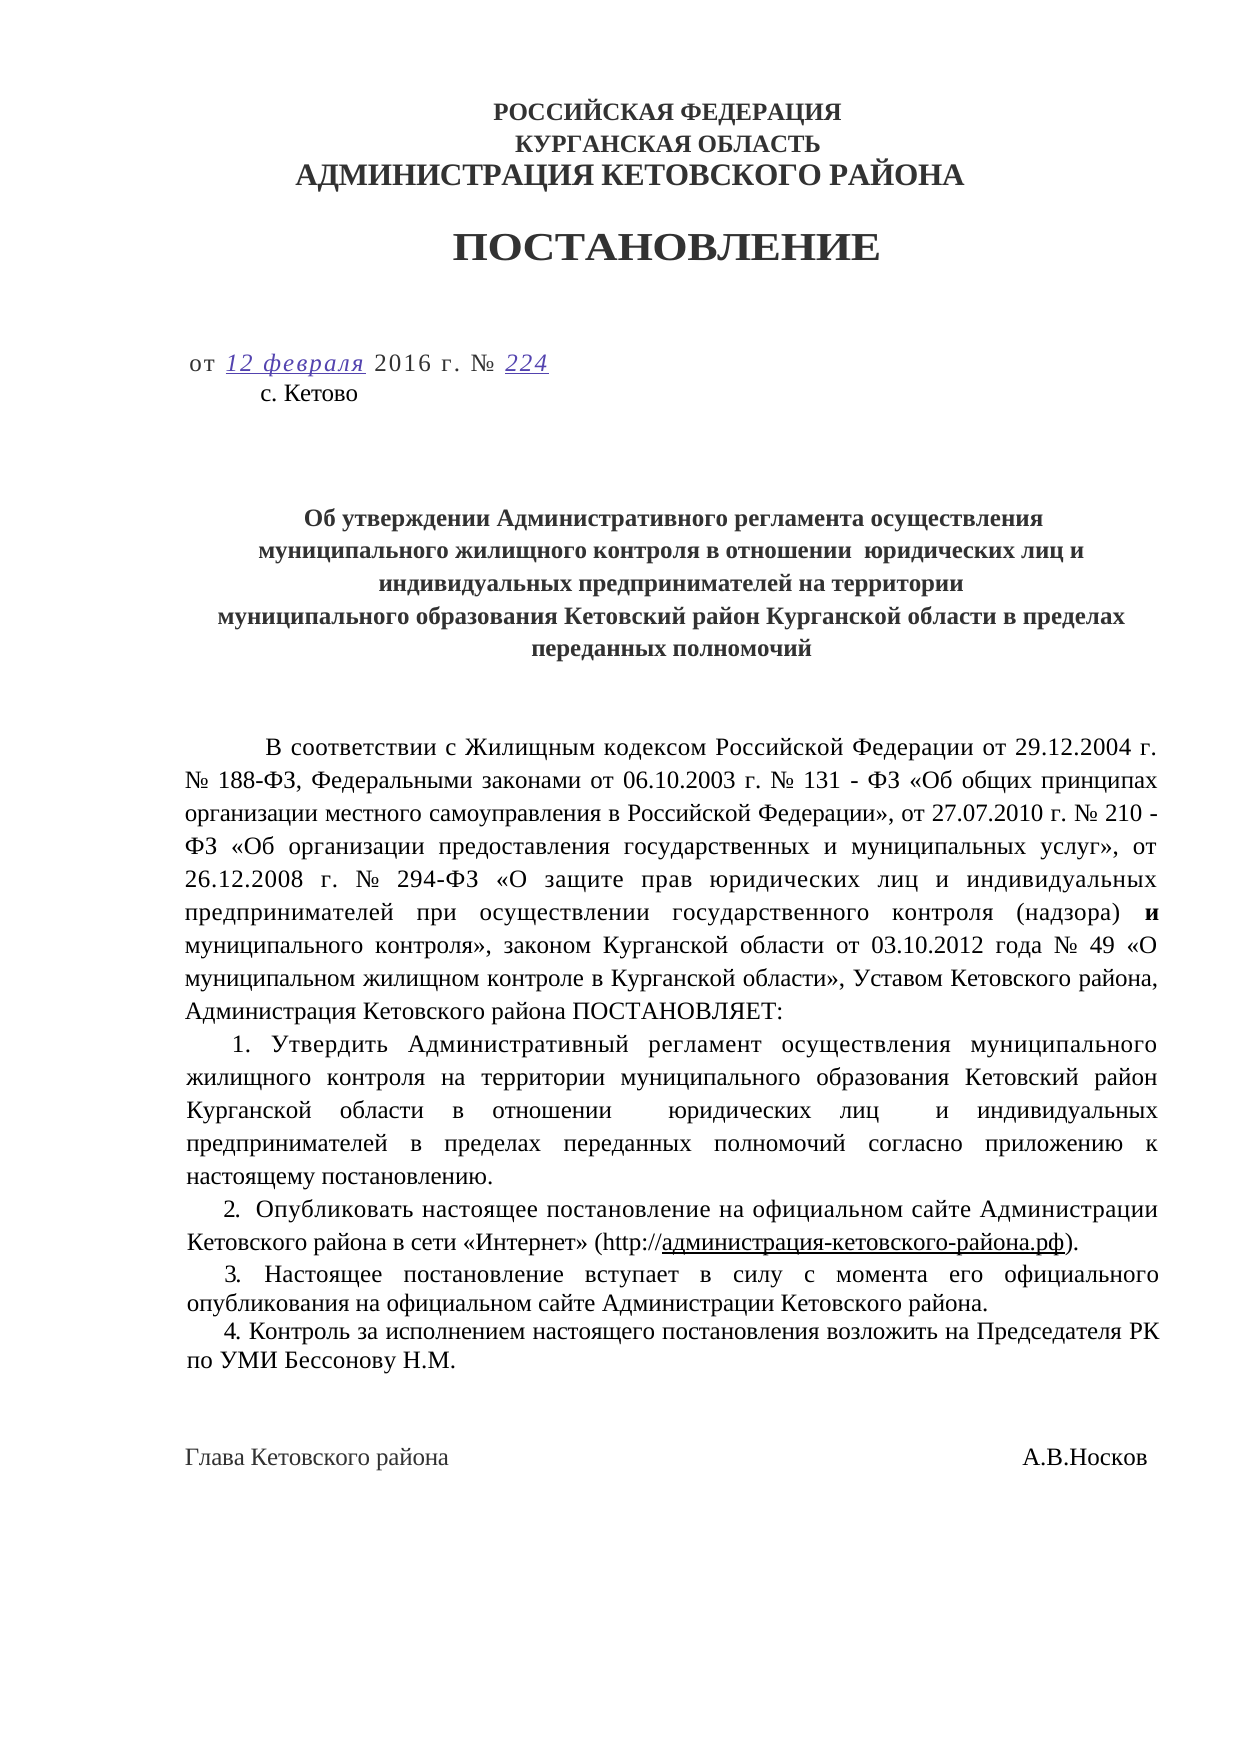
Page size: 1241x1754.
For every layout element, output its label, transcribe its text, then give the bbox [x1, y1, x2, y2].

text с. Кетово [260, 378, 1160, 407]
text АДМИНИСТРАЦИЯ КЕТОВСКОГО РАЙОНА [184, 159, 985, 192]
text Об утверждении Административного регламента осуществления [187, 500, 1160, 533]
text 1. Утвердить Административный регламент осуществления муниципального жилищного контроля на территории муниципального образования Кетовский район Курганской области в отношении юридических лиц и индивидуальных предпринимателей в пределах переданных полномочий согласно приложению к настоящему постановлению. [186, 1026, 1159, 1191]
text от 12 февраля 2016 г. № 224 [189, 348, 1160, 377]
text Глава Кетовского района А.В.Носков [184, 1442, 474, 1471]
text КУРГАНСКАЯ ОБЛАСТЬ [351, 126, 985, 159]
text РОССИЙСКАЯ ФЕДЕРАЦИЯ [184, 97, 1150, 126]
text муниципального жилищного контроля в отношении юридических лиц и индивидуальных предпринимателей на территории [184, 533, 1157, 598]
text переданных полномочий [184, 631, 1158, 663]
text 4. Контроль за исполнением настоящего постановления возложить на Председателя РК по УМИ Бессонову Н.М. [187, 1317, 1160, 1374]
text ПОСТАНОВЛЕНИЕ [184, 224, 1149, 269]
text 3. Настоящее постановление вступает в силу с момента его официального опубликования на официальном сайте Администрации Кетовского района. [187, 1260, 1160, 1317]
text муниципального образования Кетовский район Курганской области в пределах [184, 598, 1158, 631]
text 2. Опубликовать настоящее постановление на официальном сайте Администрации Кетовского района в сети «Интернет» (http://администрация-кетовского-района.рф). [187, 1191, 1160, 1257]
text В соответствии с Жилищным кодексом Российской Федерации от 29.12.2004 г. № 188-ФЗ, Федеральными законами от 06.10.2003 г. № 131 - ФЗ «Об общих принципах организации местного самоуправления в Российской Федерации», от 27.07.2010 г. № 210 -ФЗ «Об организации предоставления государственных и муниципальных услуг», от 26.12.2008 г. № 294-ФЗ «О защите прав юридических лиц и индивидуальных предпринимателей при осуществлении государственного контроля (надзора) и муниципального контроля», законом Курганской области от 03.10.2012 года № 49 «О муниципальном жилищном контроле в Курганской области», Уставом Кетовского района, Администрация Кетовского района ПОСТАНОВЛЯЕТ: [184, 729, 1159, 1026]
